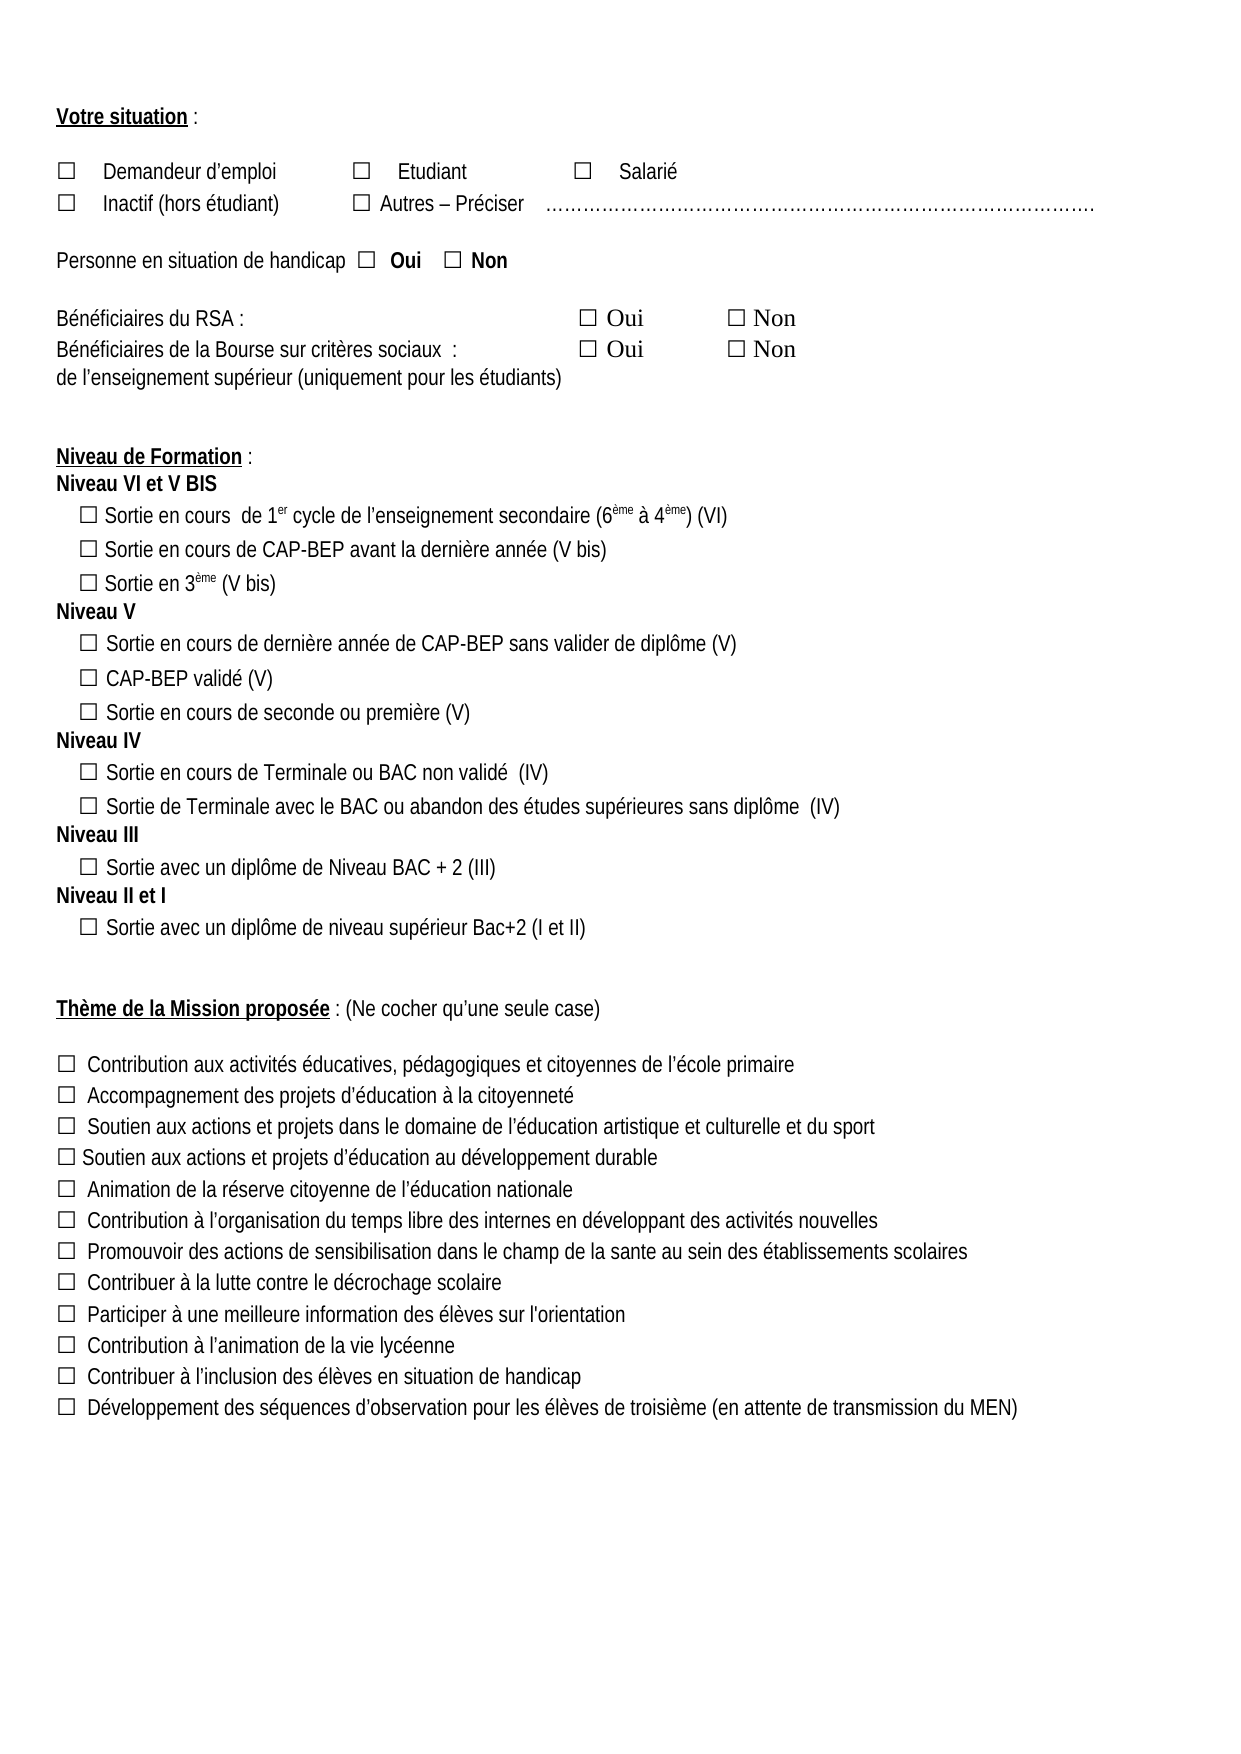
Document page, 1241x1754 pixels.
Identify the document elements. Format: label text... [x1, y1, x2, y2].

text Niveau III [56, 821, 1181, 848]
text Thème de la Mission proposée : (Ne cocher qu’une seule case) [56, 995, 1181, 1021]
text Développement des séquences d’observation pour les élèves de troisième (en attente de transmission du MEN) [56, 1391, 1181, 1422]
text Niveau IV [56, 727, 1181, 753]
text Sortie de Terminale avec le BAC ou abandon des études supérieures sans diplôme (IV) [56, 787, 1181, 821]
text Niveau VI et V BIS [56, 470, 1181, 496]
text Votre situation : [56, 103, 1181, 129]
text Soutien aux actions et projets d’éducation au développement durable [56, 1141, 1181, 1172]
text Sortie avec un diplôme de Niveau BAC + 2 (III) [56, 848, 1181, 882]
text Demandeur d’emploi Etudiant Salarié [56, 155, 1181, 187]
text Sortie avec un diplôme de niveau supérieur Bac+2 (I et II) [56, 908, 1181, 942]
text Contribution à l’organisation du temps libre des internes en développant des activités nouvelles [56, 1204, 1181, 1235]
text Sortie en cours de 1er cycle de l’enseignement secondaire (6ème à 4ème) (VI) [56, 496, 1181, 530]
text CAP-BEP validé (V) [56, 659, 1181, 693]
text Niveau de Formation : [56, 443, 1181, 470]
text Niveau II et I [56, 882, 1181, 908]
text Promouvoir des actions de sensibilisation dans le champ de la sante au sein des établissements scolaires [56, 1235, 1181, 1266]
text Soutien aux actions et projets dans le domaine de l’éducation artistique et culturelle et du sport [56, 1110, 1181, 1141]
text Bénéficiaires de la Bourse sur critères sociaux : Oui Non [56, 333, 1181, 364]
text Animation de la réserve citoyenne de l’éducation nationale [56, 1172, 1181, 1204]
text Personne en situation de handicap Oui Non [56, 244, 1181, 275]
text Sortie en 3ème (V bis) [56, 564, 1181, 598]
text Contribuer à la lutte contre le décrochage scolaire [56, 1266, 1181, 1297]
text Sortie en cours de dernière année de CAP-BEP sans valider de diplôme (V) [56, 624, 1181, 659]
text Contribuer à l’inclusion des élèves en situation de handicap [56, 1360, 1181, 1391]
text Sortie en cours de CAP-BEP avant la dernière année (V bis) [56, 530, 1181, 564]
text Participer à une meilleure information des élèves sur l'orientation [56, 1297, 1181, 1329]
text Contribution à l’animation de la vie lycéenne [56, 1329, 1181, 1360]
text Inactif (hors étudiant) Autres – Préciser ……………………………………………………………………………. [56, 187, 1181, 218]
text Bénéficiaires du RSA : Oui Non [56, 302, 1181, 333]
text Sortie en cours de seconde ou première (V) [56, 693, 1181, 727]
text Contribution aux activités éducatives, pédagogiques et citoyennes de l’école primaire [56, 1047, 1181, 1079]
text Sortie en cours de Terminale ou BAC non validé (IV) [56, 753, 1181, 787]
text Niveau V [56, 598, 1181, 624]
text Accompagnement des projets d’éducation à la citoyenneté [56, 1079, 1181, 1110]
text de l’enseignement supérieur (uniquement pour les étudiants) [56, 364, 1181, 391]
